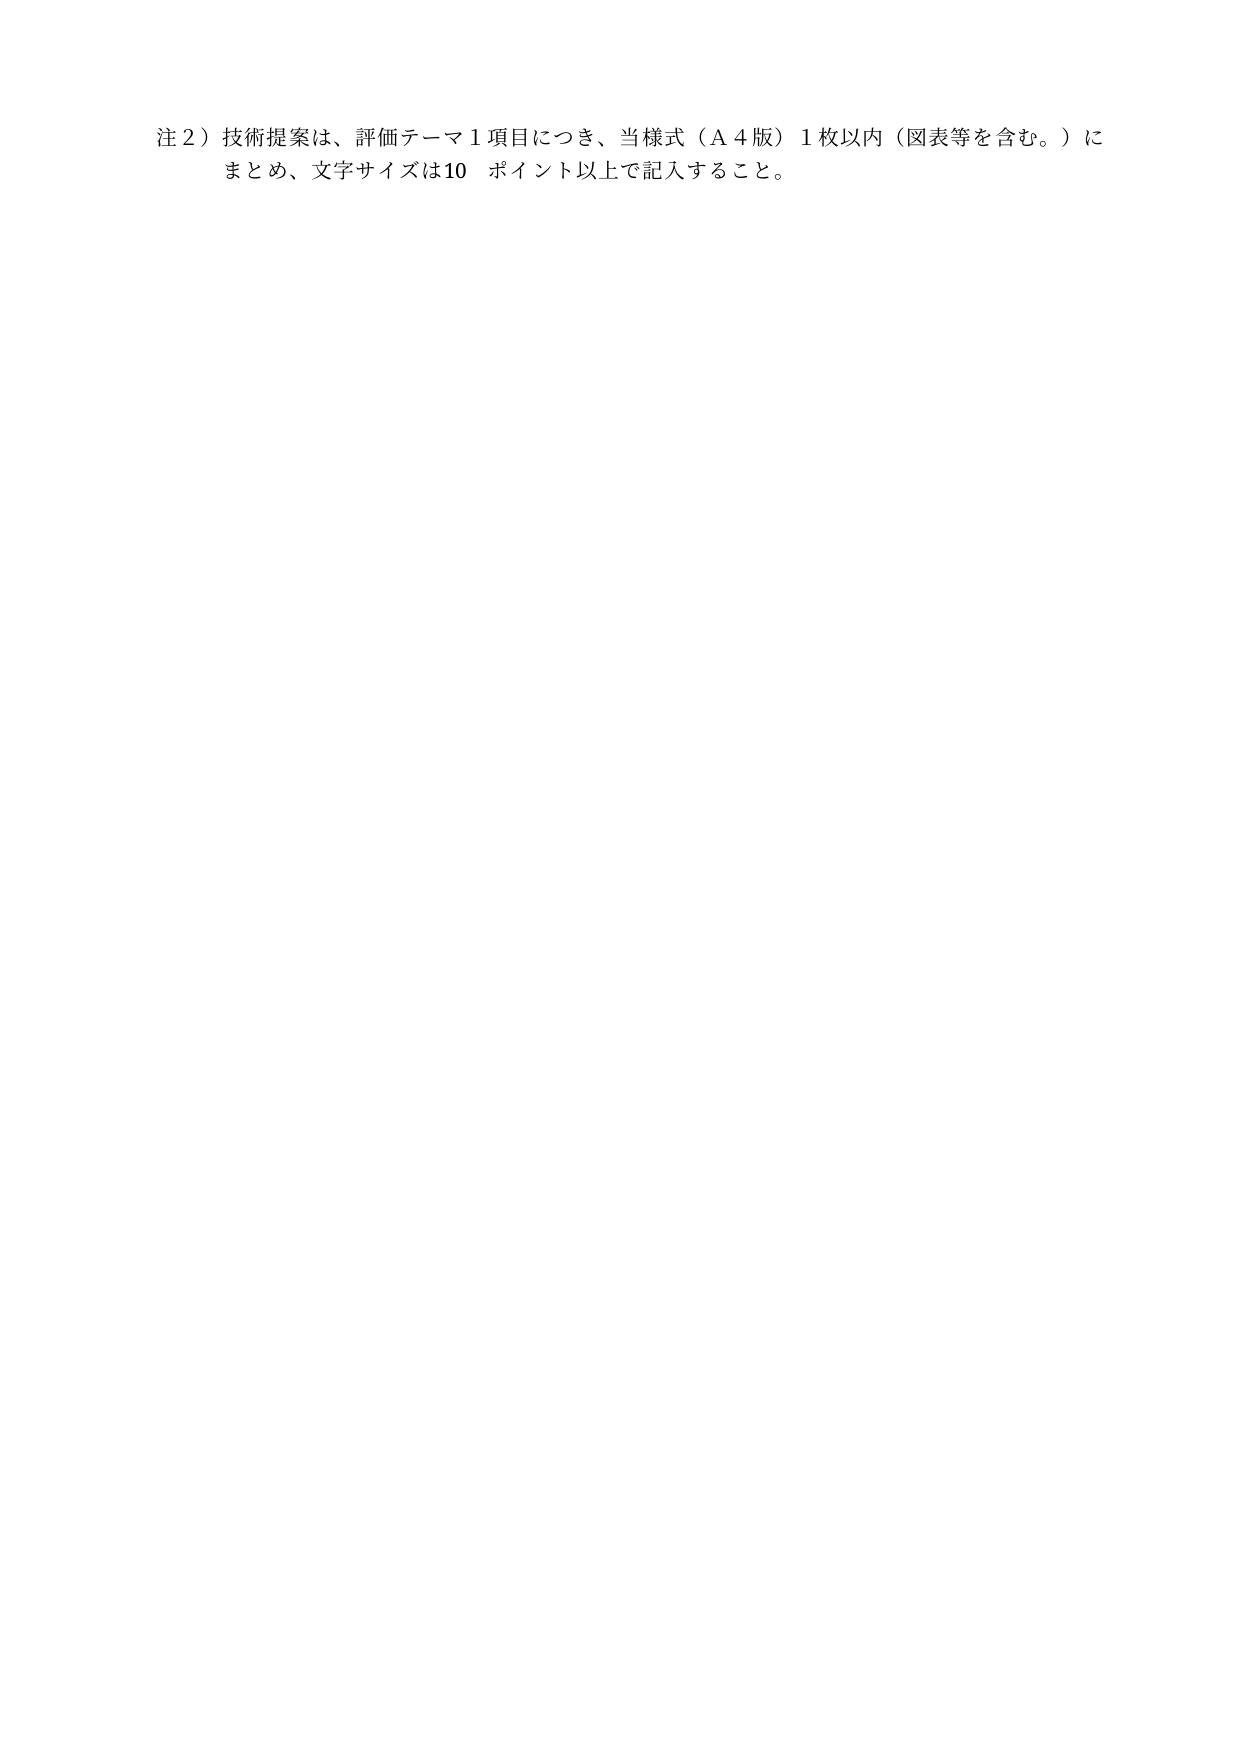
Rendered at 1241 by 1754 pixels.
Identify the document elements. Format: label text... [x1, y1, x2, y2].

text 注２）技術提案は、評価テーマ１項目につき、当様式（Ａ４版）１枚以内（図表等を含む。）にまとめ、文字サイズは10ポイント以上で記入すること。 [156, 120, 1113, 186]
